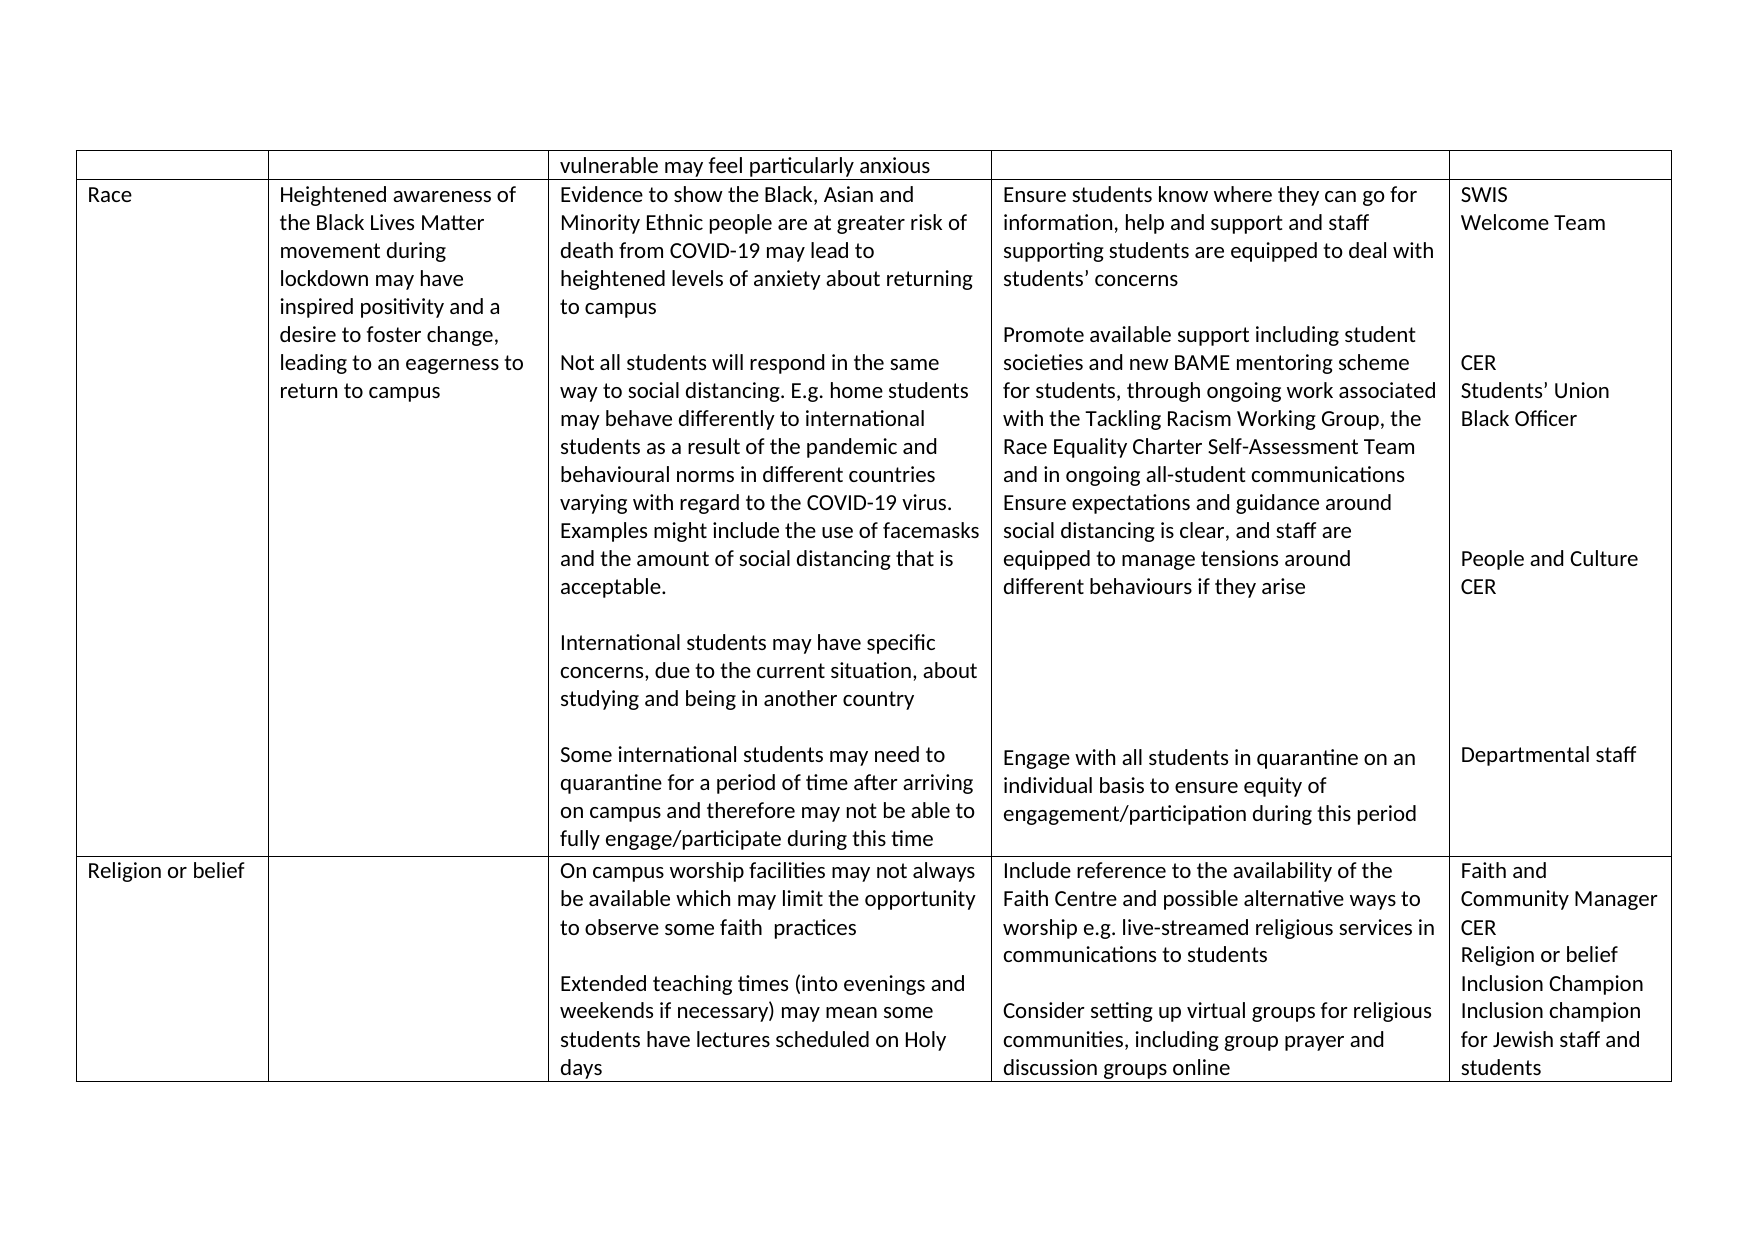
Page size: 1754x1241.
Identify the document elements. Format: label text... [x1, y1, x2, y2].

table_cell Religion or belief [77, 857, 268, 1081]
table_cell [549, 151, 991, 179]
table_cell Evidence to show the Black, Asian and Minority Ethnic people are at greater risk of death from COVID-19 may lead to heightened levels of anxiety about returning to campus Not all students will respond in the same way to social distancing. E.g. home students may behave differently to international students as a result of the pandemic and behavioural norms in different countries varying with regard to the COVID-19 virus. Examples might include the use of facemasks and the amount of social distancing that is acceptable. International students may have specific concerns, due to the current situation, about studying and being in another country Some international students may need to quarantine for a period of time after arriving on campus and therefore may not be able to fully engage/participate during this time [549, 180, 991, 856]
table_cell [1450, 857, 1671, 1081]
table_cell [992, 151, 1449, 179]
table_cell SWIS Welcome Team CER Students’ Union Black Officer People and Culture CER Departmental staff [1450, 180, 1671, 856]
table_cell [269, 151, 548, 179]
table_cell [269, 857, 548, 1081]
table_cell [992, 857, 1449, 1081]
table_cell Race [77, 180, 268, 856]
table_cell Ensure students know where they can go for information, help and support and staff supporting students are equipped to deal with students’ concerns Promote available support including student societies and new BAME mentoring scheme for students, through ongoing work associated with the Tackling Racism Working Group, the Race Equality Charter Self-Assessment Team and in ongoing all-student communications Ensure expectations and guidance around social distancing is clear, and staff are equipped to manage tensions around different behaviours if they arise Engage with all students in quarantine on an individual basis to ensure equity of engagement/participation during this period [992, 180, 1449, 856]
table_cell Heightened awareness of the Black Lives Matter movement during lockdown may have inspired positivity and a desire to foster change, leading to an eagerness to return to campus [269, 180, 548, 856]
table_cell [77, 151, 268, 179]
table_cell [549, 857, 991, 1081]
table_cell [1450, 151, 1671, 179]
